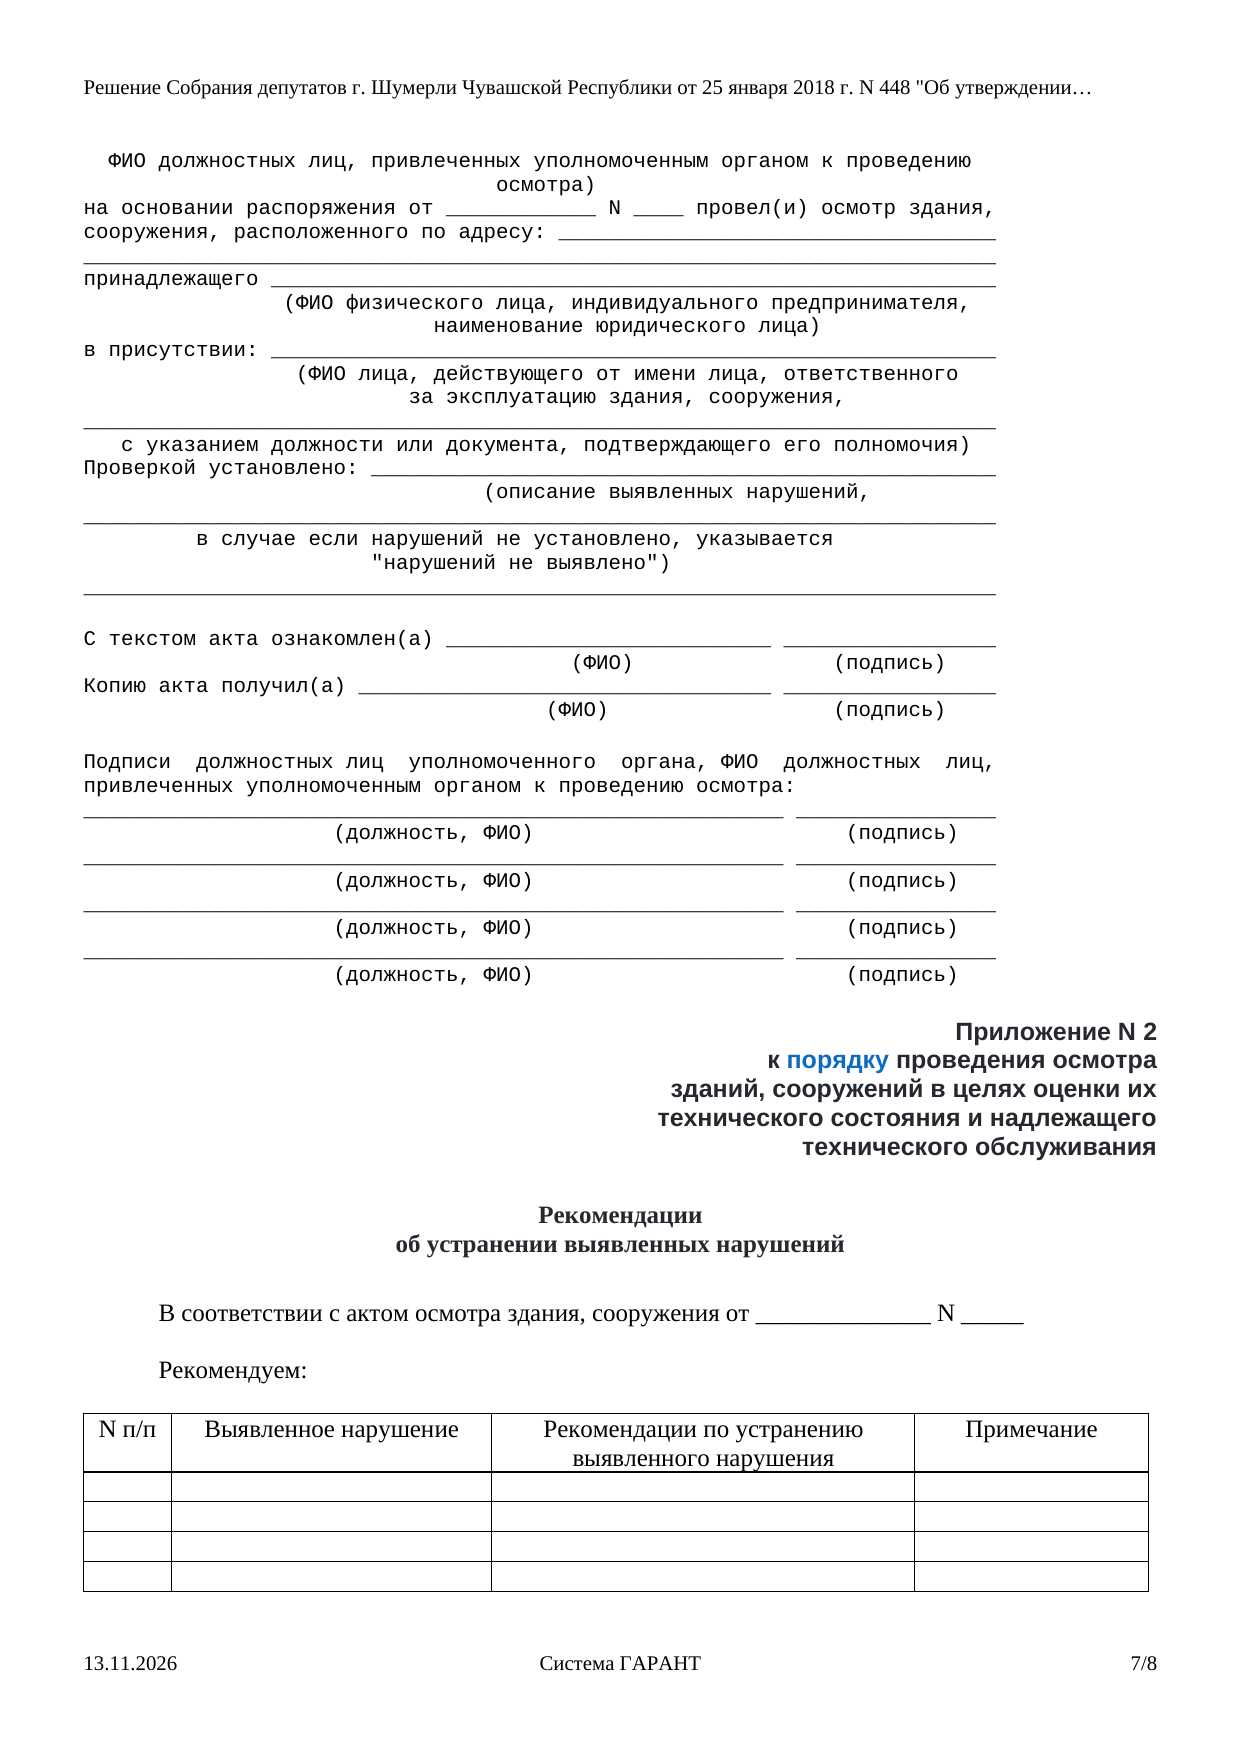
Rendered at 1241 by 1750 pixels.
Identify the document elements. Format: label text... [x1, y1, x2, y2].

text наименование юридического лица) [83, 316, 1157, 339]
text ________________________________________________________ ________________ [83, 846, 1157, 869]
text С текстом акта ознакомлен(а) __________________________ _________________ [83, 628, 1157, 652]
text ________________________________________________________ ________________ [83, 799, 1157, 822]
table_cell [172, 1473, 491, 1501]
text в случае если нарушений не установлено, указывается [83, 528, 1157, 552]
text с указанием должности или документа, подтверждающего его полномочия) [83, 434, 1157, 457]
table_header Примечание [915, 1414, 1148, 1471]
text (должность, ФИО) (подпись) [83, 917, 1157, 941]
table_cell [492, 1562, 914, 1591]
text Приложение N 2 к порядку проведения осмотра зданий, сооружений в целях оценки их технического состояния и надлежащего технического обслуживания [83, 1017, 1157, 1160]
text (ФИО лица, действующего от имени лица, ответственного [83, 363, 1157, 386]
table_header N п/п [84, 1414, 171, 1471]
table_cell [172, 1502, 491, 1531]
text (ФИО физического лица, индивидуального предпринимателя, [83, 292, 1157, 316]
text привлеченных уполномоченным органом к проведению осмотра: [83, 775, 1157, 799]
table_cell [915, 1532, 1148, 1561]
table_cell [492, 1532, 914, 1561]
text (ФИО) (подпись) [83, 699, 1157, 723]
text сооружения, расположенного по адресу: ___________________________________ [83, 221, 1157, 244]
text (должность, ФИО) (подпись) [83, 964, 1157, 988]
text Копию акта получил(а) _________________________________ _________________ [83, 675, 1157, 699]
text (должность, ФИО) (подпись) [83, 822, 1157, 846]
text _________________________________________________________________________ [83, 410, 1157, 434]
text ________________________________________________________ ________________ [83, 941, 1157, 964]
text (должность, ФИО) (подпись) [83, 869, 1157, 893]
text (описание выявленных нарушений, [83, 481, 1157, 505]
text ФИО должностных лиц, привлеченных уполномоченным органом к проведению [83, 150, 1157, 174]
text в присутствии: __________________________________________________________ [83, 339, 1157, 363]
table_cell [915, 1502, 1148, 1531]
table_cell [84, 1532, 171, 1561]
table_cell [172, 1562, 491, 1591]
text "нарушений не выявлено") [83, 552, 1157, 576]
text принадлежащего __________________________________________________________ [83, 268, 1157, 292]
text _________________________________________________________________________ [83, 244, 1157, 268]
table_cell [84, 1562, 171, 1591]
table_cell [172, 1532, 491, 1561]
table_cell [492, 1502, 914, 1531]
table_cell [492, 1473, 914, 1501]
text Подписи должностных лиц уполномоченного органа, ФИО должностных лиц, [83, 751, 1157, 775]
text осмотра) [83, 174, 1157, 197]
text Рекомендуем: [83, 1355, 1157, 1384]
table_cell [84, 1502, 171, 1531]
text _________________________________________________________________________ [83, 505, 1157, 528]
subtitle Рекомендации об устранении выявленных нарушений [83, 1200, 1157, 1258]
table_header Выявленное нарушение [172, 1414, 491, 1471]
table_cell [915, 1473, 1148, 1501]
table_cell [915, 1562, 1148, 1591]
text _________________________________________________________________________ [83, 576, 1157, 599]
text (ФИО) (подпись) [83, 652, 1157, 675]
text на основании распоряжения от ____________ N ____ провел(и) осмотр здания, [83, 197, 1157, 221]
text В соответствии с актом осмотра здания, сооружения от ______________ N _____ [83, 1298, 1157, 1327]
table_cell [84, 1473, 171, 1501]
text за эксплуатацию здания, сооружения, [83, 386, 1157, 410]
table_header Рекомендации по устранению выявленного нарушения [492, 1414, 914, 1471]
text ________________________________________________________ ________________ [83, 893, 1157, 917]
text Проверкой установлено: __________________________________________________ [83, 457, 1157, 481]
